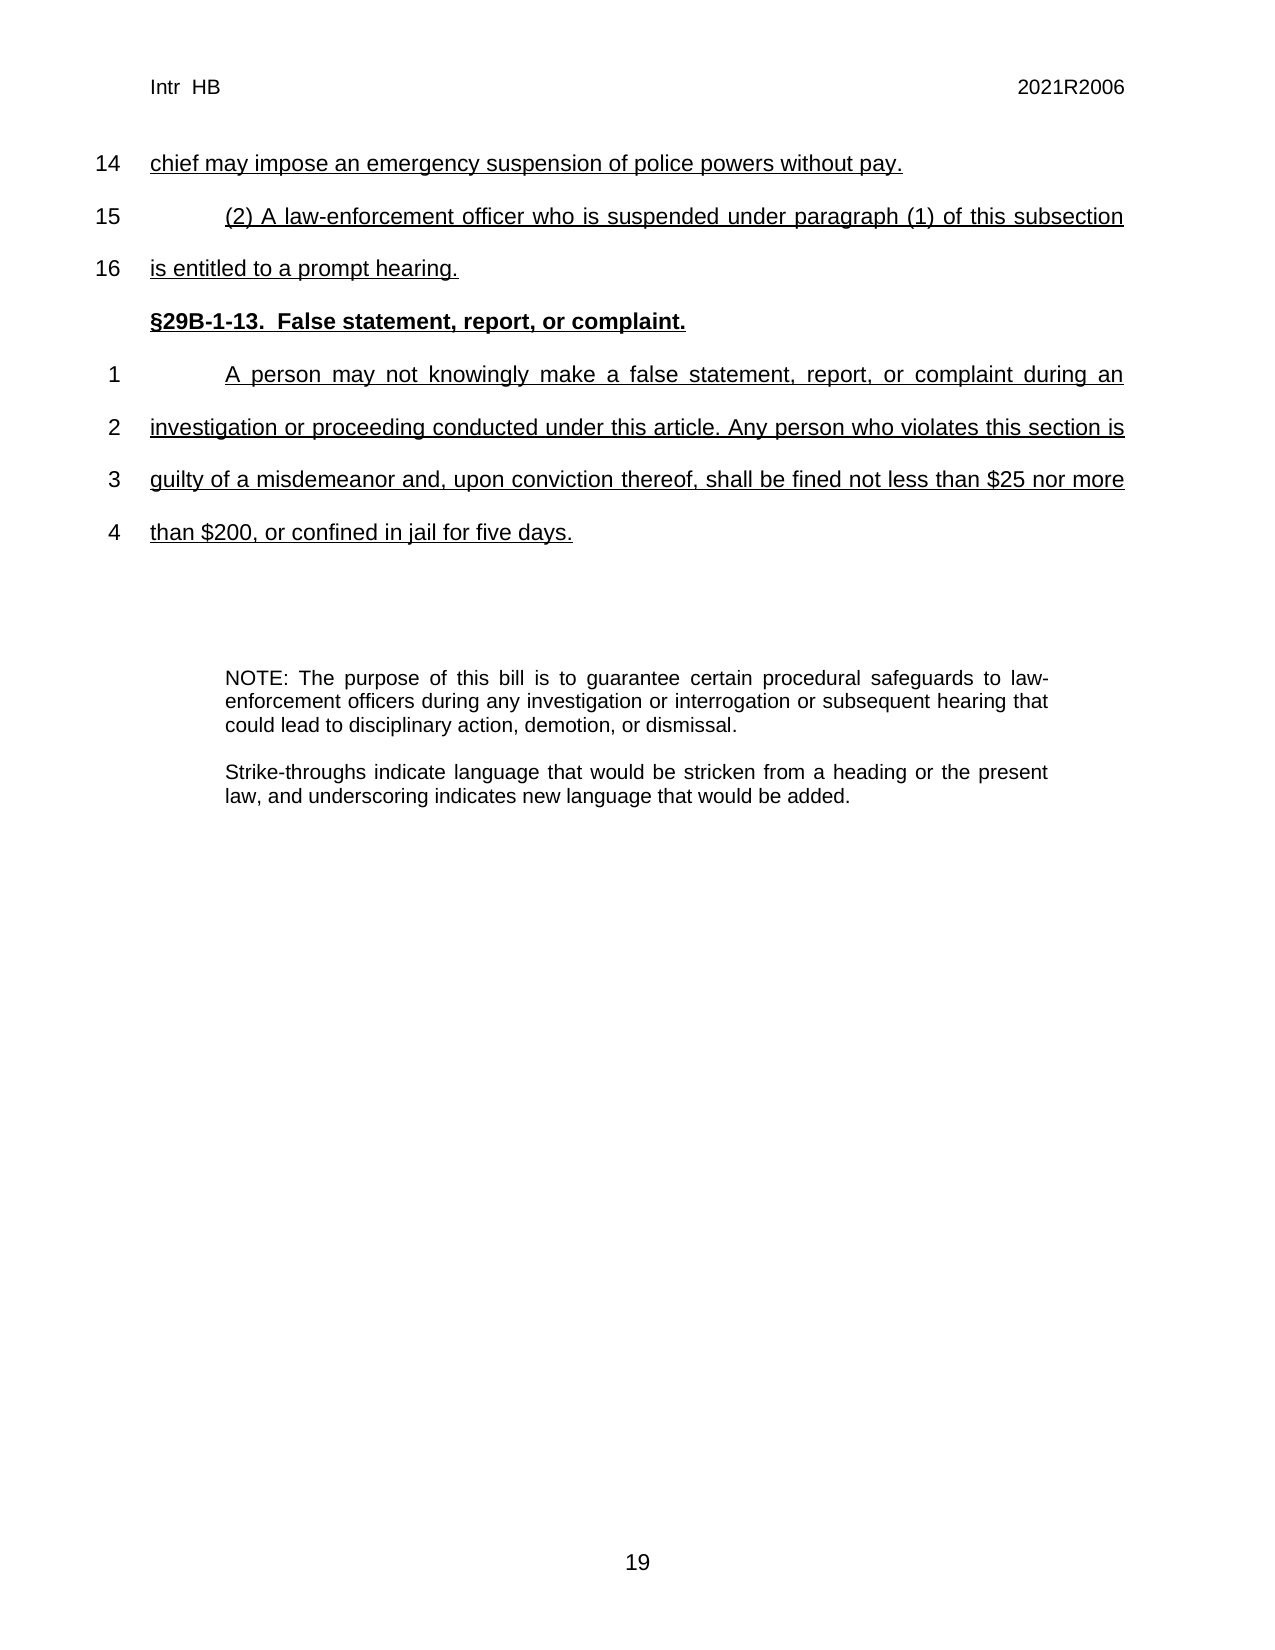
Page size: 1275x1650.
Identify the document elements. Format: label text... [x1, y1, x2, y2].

text (2) A law-enforcement officer who is suspended under paragraph (1) of this subsection is entitled to a prompt hearing. [150, 203, 1125, 282]
text A person may not knowingly make a false statement, report, or complaint during an investigation or proceeding conducted under this article. Any person who violates this section is guilty of a misdemeanor and, upon conviction thereof, shall be fined not less than $25 nor more than $200, or confined in jail for five days. [150, 490, 1125, 545]
text A person may not knowingly make a false statement, report, or complaint during an investigation or proceeding conducted under this article. Any person who violates this section is guilty of a misdemeanor and, upon conviction thereof, shall be fined not less than $25 nor more than $200, or confined in jail for five days. [150, 438, 1125, 489]
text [150, 150, 1125, 176]
text NOTE: The purpose of this bill is to guarantee certain procedural safeguards to law-enforcement officers during any investigation or interrogation or subsequent hearing that could lead to disciplinary action, demotion, or dismissal. [225, 665, 1050, 737]
text Strike-throughs indicate language that would be stricken from a heading or the present law, and underscoring indicates new language that would be added. [225, 760, 1050, 808]
subtitle §29B-1-13. False statement, report, or complaint. [150, 308, 1125, 334]
text A person may not knowingly make a false statement, report, or complaint during an investigation or proceeding conducted under this article. Any person who violates this section is guilty of a misdemeanor and, upon conviction thereof, shall be fined not less than $25 nor more than $200, or confined in jail for five days. [150, 361, 1125, 436]
